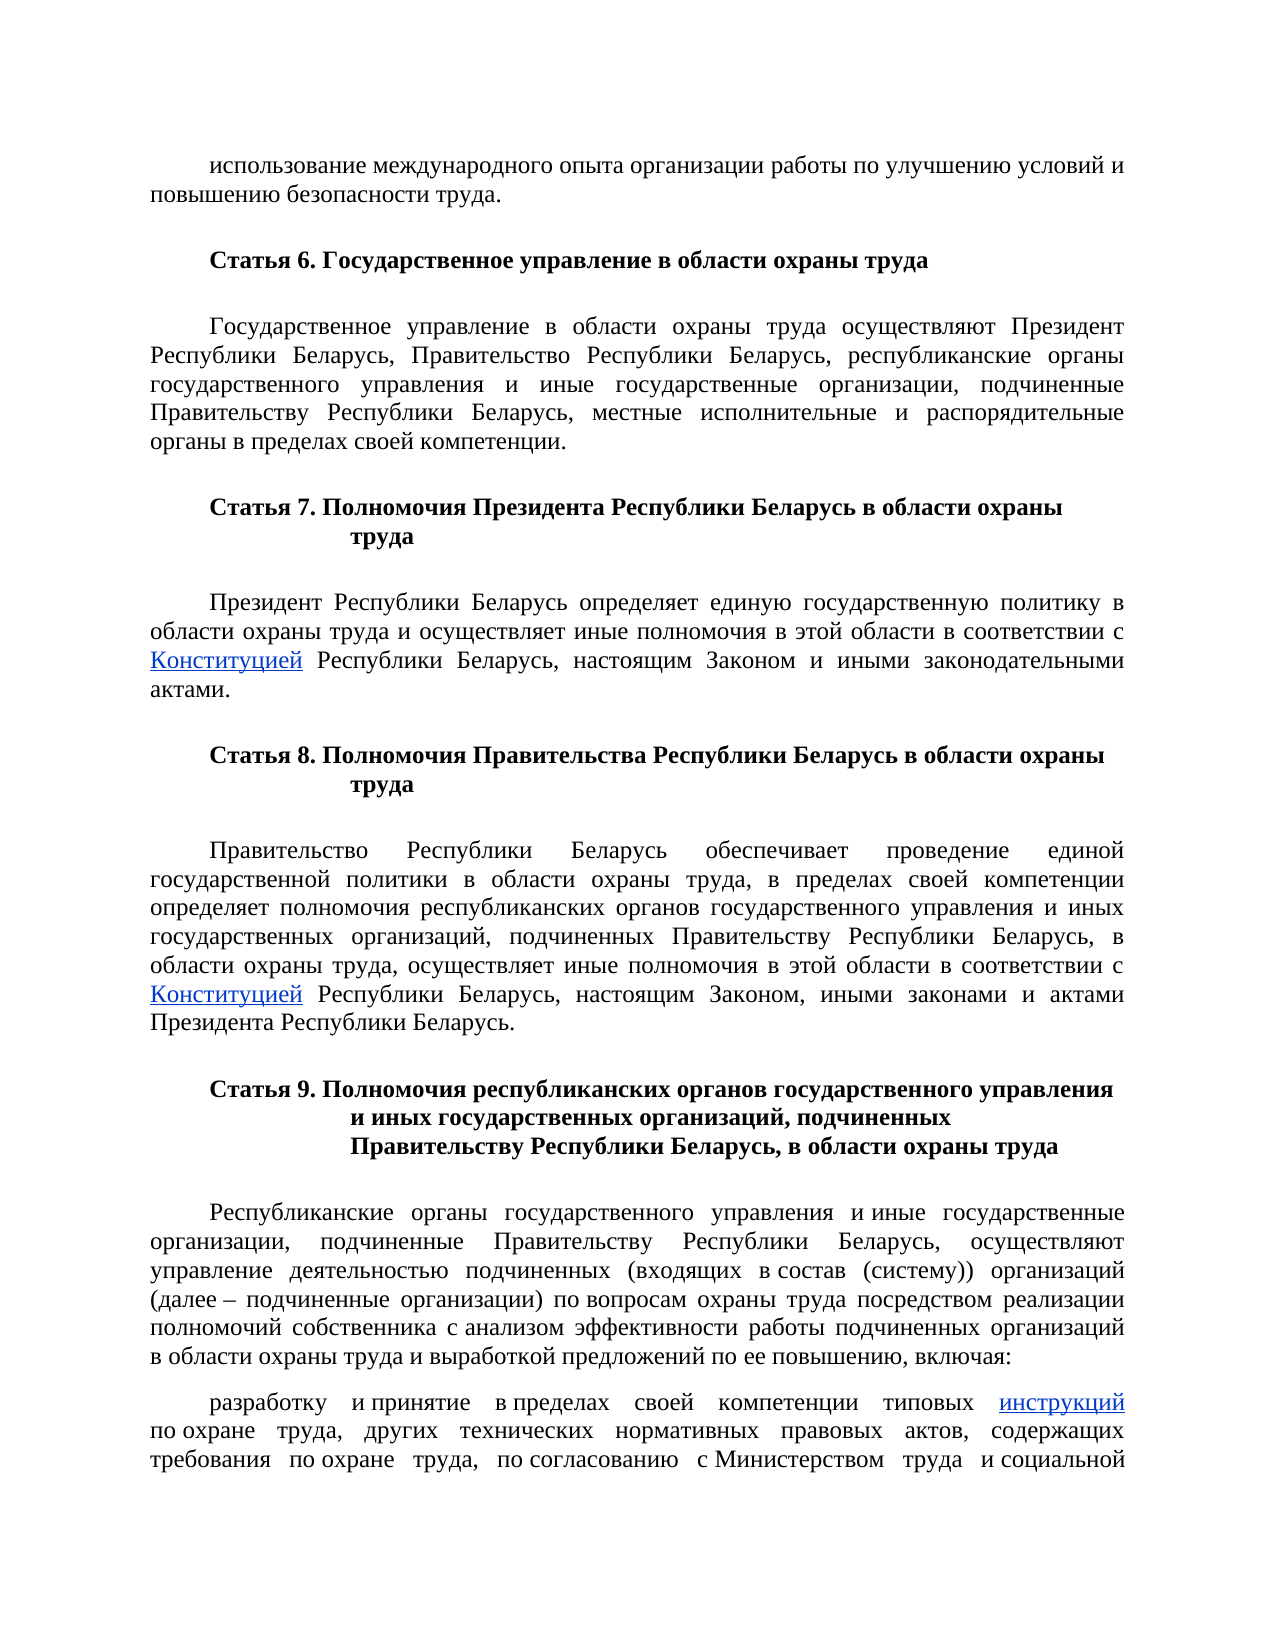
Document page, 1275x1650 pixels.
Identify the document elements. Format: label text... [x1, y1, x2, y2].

text Государственное управление в области охраны труда осуществляют Президент Республики Беларусь, Правительство Республики Беларусь, республиканские органы государственного управления и иные государственные организации, подчиненные Правительству Республики Беларусь, местные исполнительные и распорядительные органы в пределах своей компетенции. [150, 311, 1125, 455]
text Статья 8. Полномочия Правительства Республики Беларусь в области охраны труда [209, 740, 1125, 797]
text Статья 6. Государственное управление в области охраны труда [209, 245, 1125, 274]
text использование международного опыта организации работы по улучшению условий и повышению безопасности труда. [150, 150, 1125, 207]
text Правительство Республики Беларусь обеспечивает проведение единой государственной политики в области охраны труда, в пределах своей компетенции определяет полномочия республиканских органов государственного управления и иных государственных организаций, подчиненных Правительству Республики Беларусь, в области охраны труда, осуществляет иные полномочия в этой области в соответствии с Конституцией Республики Беларусь, настоящим Законом, иными законами и актами Президента Республики Беларусь. [150, 835, 1125, 1036]
text Республиканские органы государственного управления и иные государственные организации, подчиненные Правительству Республики Беларусь, осуществляют управление деятельностью подчиненных (входящих в состав (систему)) организаций (далее – подчиненные организации) по вопросам охраны труда посредством реализации полномочий собственника с анализом эффективности работы подчиненных организаций в области охраны труда и выработкой предложений по ее повышению, включая: [150, 1197, 1125, 1370]
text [150, 1387, 1125, 1473]
text Статья 9. Полномочия республиканских органов государственного управления и иных государственных организаций, подчиненных Правительству Республики Беларусь, в области охраны труда [209, 1074, 1125, 1160]
text Статья 7. Полномочия Президента Республики Беларусь в области охраны труда [209, 492, 1125, 550]
text Президент Республики Беларусь определяет единую государственную политику в области охраны труда и осуществляет иные полномочия в этой области в соответствии с Конституцией Республики Беларусь, настоящим Законом и иными законодательными актами. [150, 587, 1125, 702]
